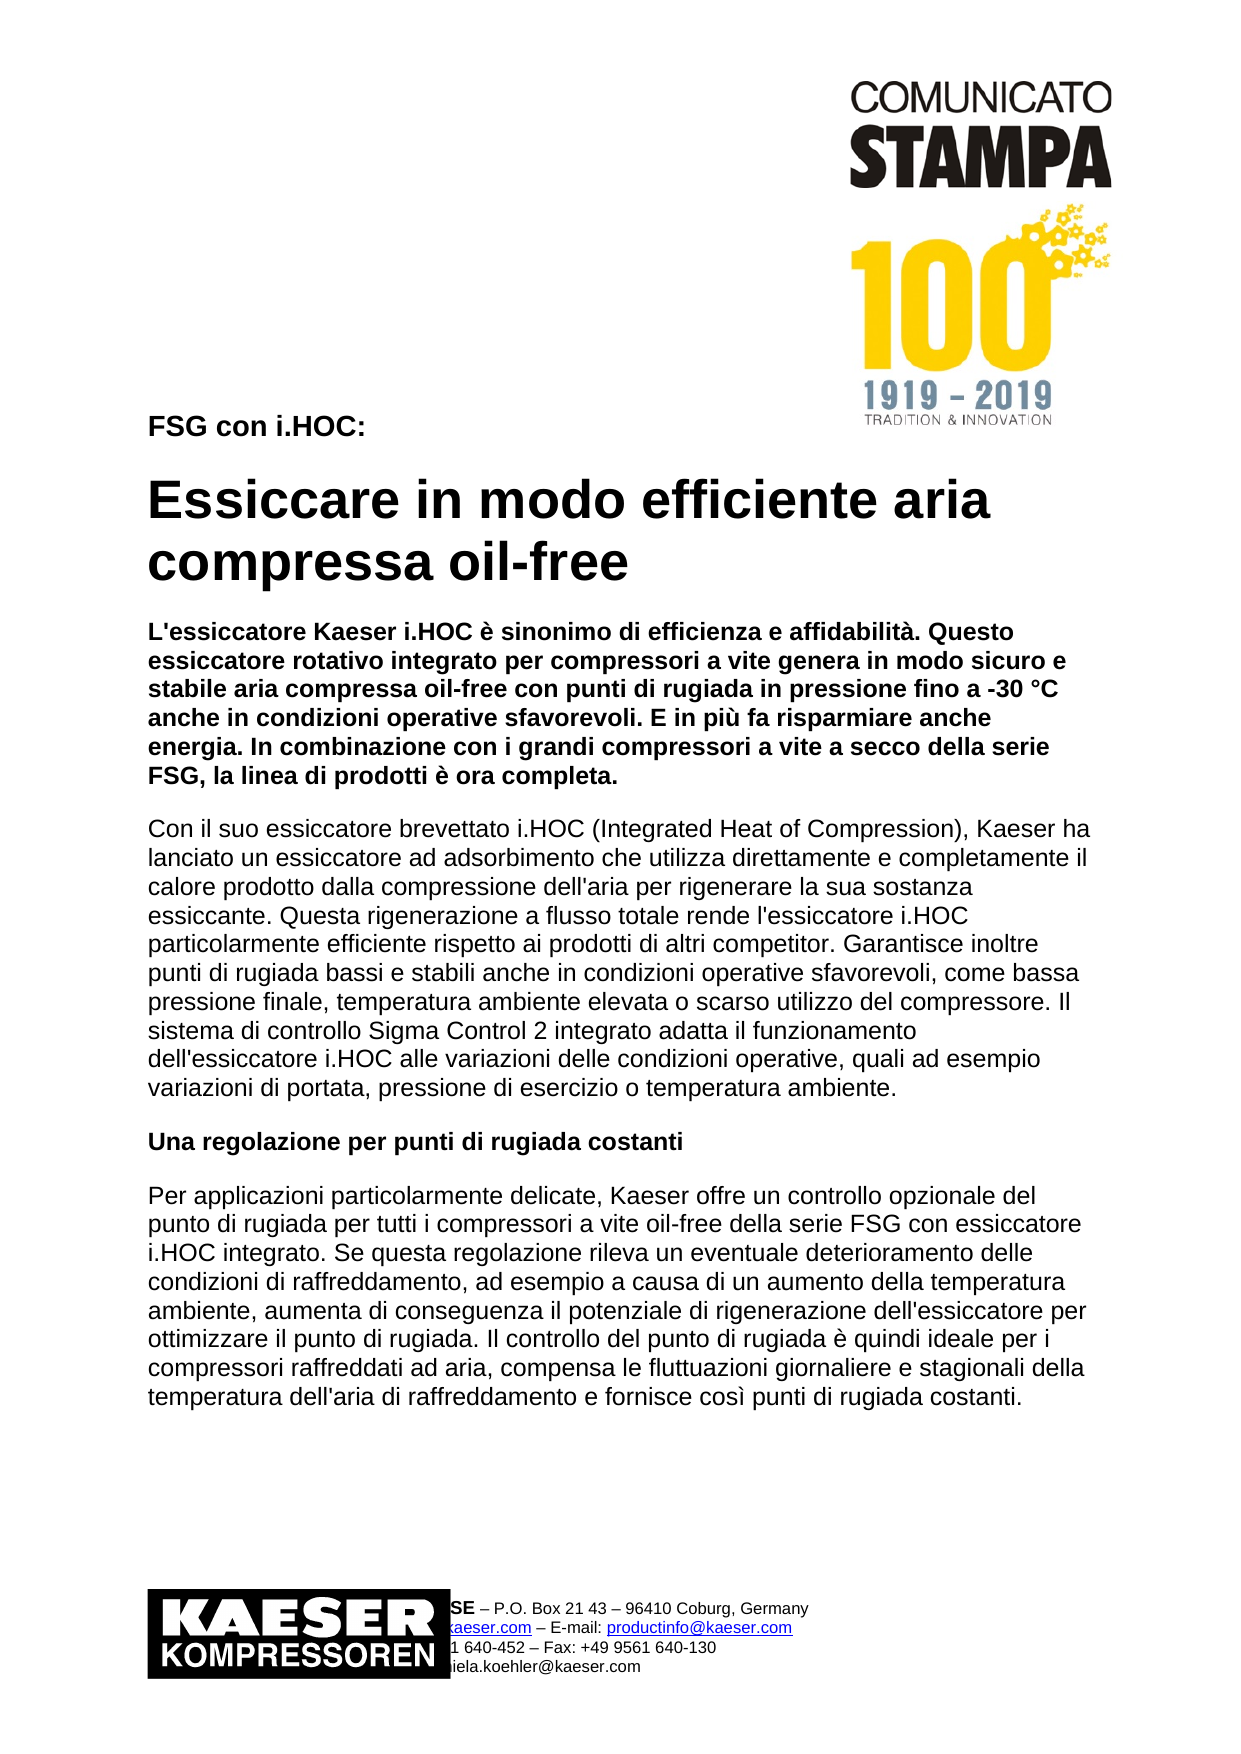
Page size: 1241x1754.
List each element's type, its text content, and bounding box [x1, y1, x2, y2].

picture [147, 1589, 451, 1679]
text Per applicazioni particolarmente delicate, Kaeser offre un controllo opzionale del punto di rugiada per tutti i compressori a vite oil-free della serie FSG con essiccatore i.HOC integrato. Se questa regolazione rileva un eventuale deterioramento delle condizioni di raffreddamento, ad esempio a causa di un aumento della temperatura ambiente, aumenta di conseguenza il potenziale di rigenerazione dell'essiccatore per ottimizzare il punto di rugiada. Il controllo del punto di rugiada è quindi ideale per i compressori raffreddati ad aria, compensa le fluttuazioni giornaliere e stagionali della temperatura dell'aria di raffreddamento e fornisce così punti di rugiada costanti. [148, 1181, 1092, 1411]
text Una regolazione per punti di rugiada costanti [148, 1127, 1092, 1156]
picture [848, 201, 1126, 409]
text Con il suo essiccatore brevettato i.HOC (Integrated Heat of Compression), Kaeser ha lanciato un essiccatore ad adsorbimento che utilizza direttamente e completamente il calore prodotto dalla compressione dell'aria per rigenerare la sua sostanza essiccante. Questa rigenerazione a flusso totale rende l'essiccatore i.HOC particolarmente efficiente rispetto ai prodotti di altri competitor. Garantisce inoltre punti di rugiada bassi e stabili anche in condizioni operative sfavorevoli, come bassa pressione finale, temperatura ambiente elevata o scarso utilizzo del compressore. Il sistema di controllo Sigma Control 2 integrato adatta il funzionamento dell'essiccatore i.HOC alle variazioni delle condizioni operative, quali ad esempio variazioni di portata, pressione di esercizio o temperatura ambiente. [148, 814, 1092, 1102]
text Essiccare in modo efficiente aria compressa oil-free [148, 467, 1137, 592]
picture [849, 81, 1112, 188]
text L'essiccatore Kaeser i.HOC è sinonimo di efficienza e affidabilità. Questo essiccatore rotativo integrato per compressori a vite genera in modo sicuro e stabile aria compressa oil-free con punti di rugiada in pressione fino a -30 °C anche in condizioni operative sfavorevoli. E in più fa risparmiare anche energia. In combinazione con i grandi compressori a vite a secco della serie FSG, la linea di prodotti è ora completa. [148, 617, 1092, 789]
text FSG con i.HOC: [148, 409, 1137, 442]
